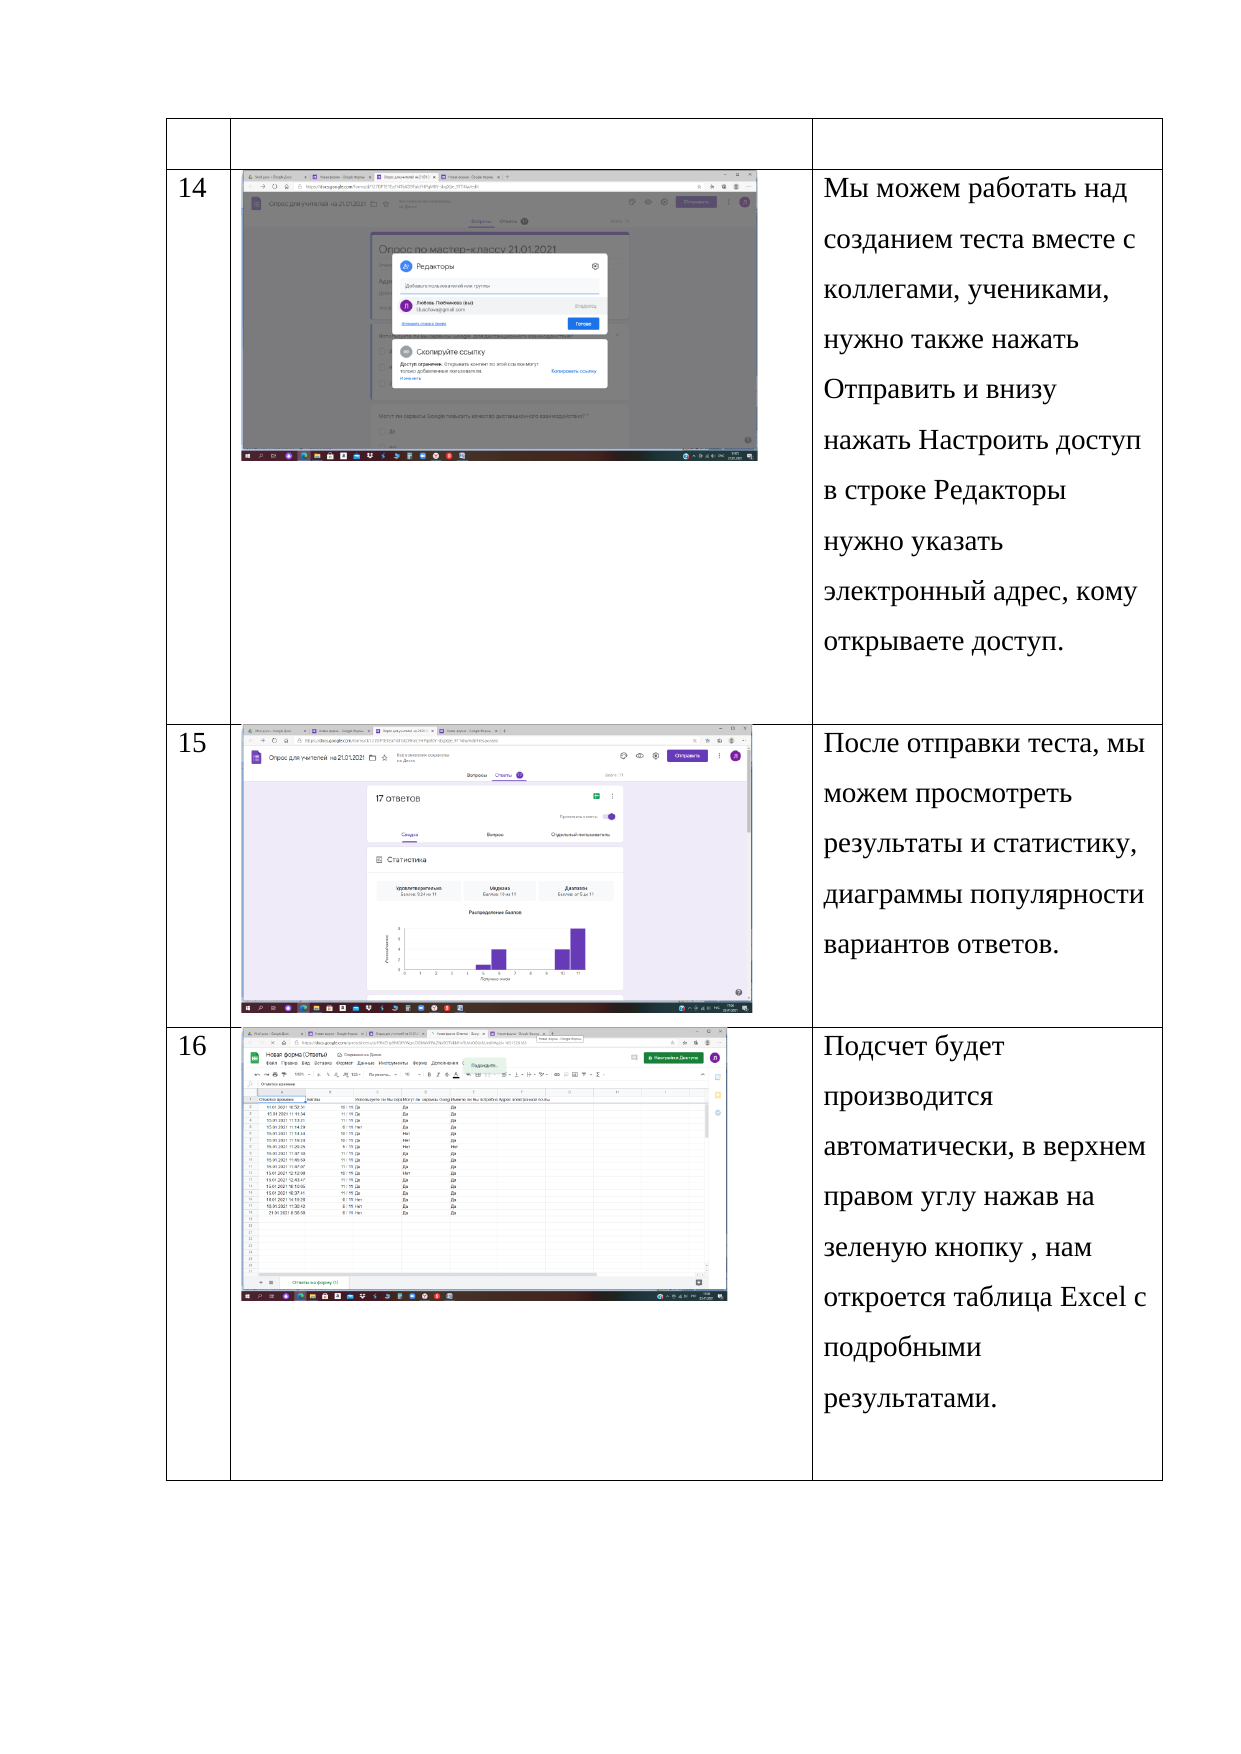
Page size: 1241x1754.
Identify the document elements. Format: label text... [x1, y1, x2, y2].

table_cell После отправки теста, мы можем просмотреть результаты и статистику, диаграммы популярности вариантов ответов. [813, 725, 1162, 1027]
table_cell 14 [167, 170, 230, 724]
table_cell 16 [167, 1028, 230, 1480]
table_cell Мы можем работать над созданием теста вместе с коллегами, учениками, нужно также нажать Отправить и внизу нажать Настроить доступ в строке Редакторы нужно указать электронный адрес, кому открываете доступ. [813, 170, 1162, 724]
table_cell 15 [167, 725, 230, 1027]
picture [241, 1027, 728, 1301]
table_cell [231, 1028, 812, 1480]
table_cell [231, 119, 812, 169]
table_cell [231, 725, 812, 1027]
table_cell 13 [167, 119, 230, 169]
picture [241, 170, 758, 461]
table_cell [813, 119, 1162, 169]
table_cell [231, 170, 812, 724]
table_cell Подсчет будет производится автоматически, в верхнем правом углу нажав на зеленую кнопку , нам откроется таблица Excel с подробными результатами. [813, 1028, 1162, 1480]
picture [241, 724, 753, 1013]
